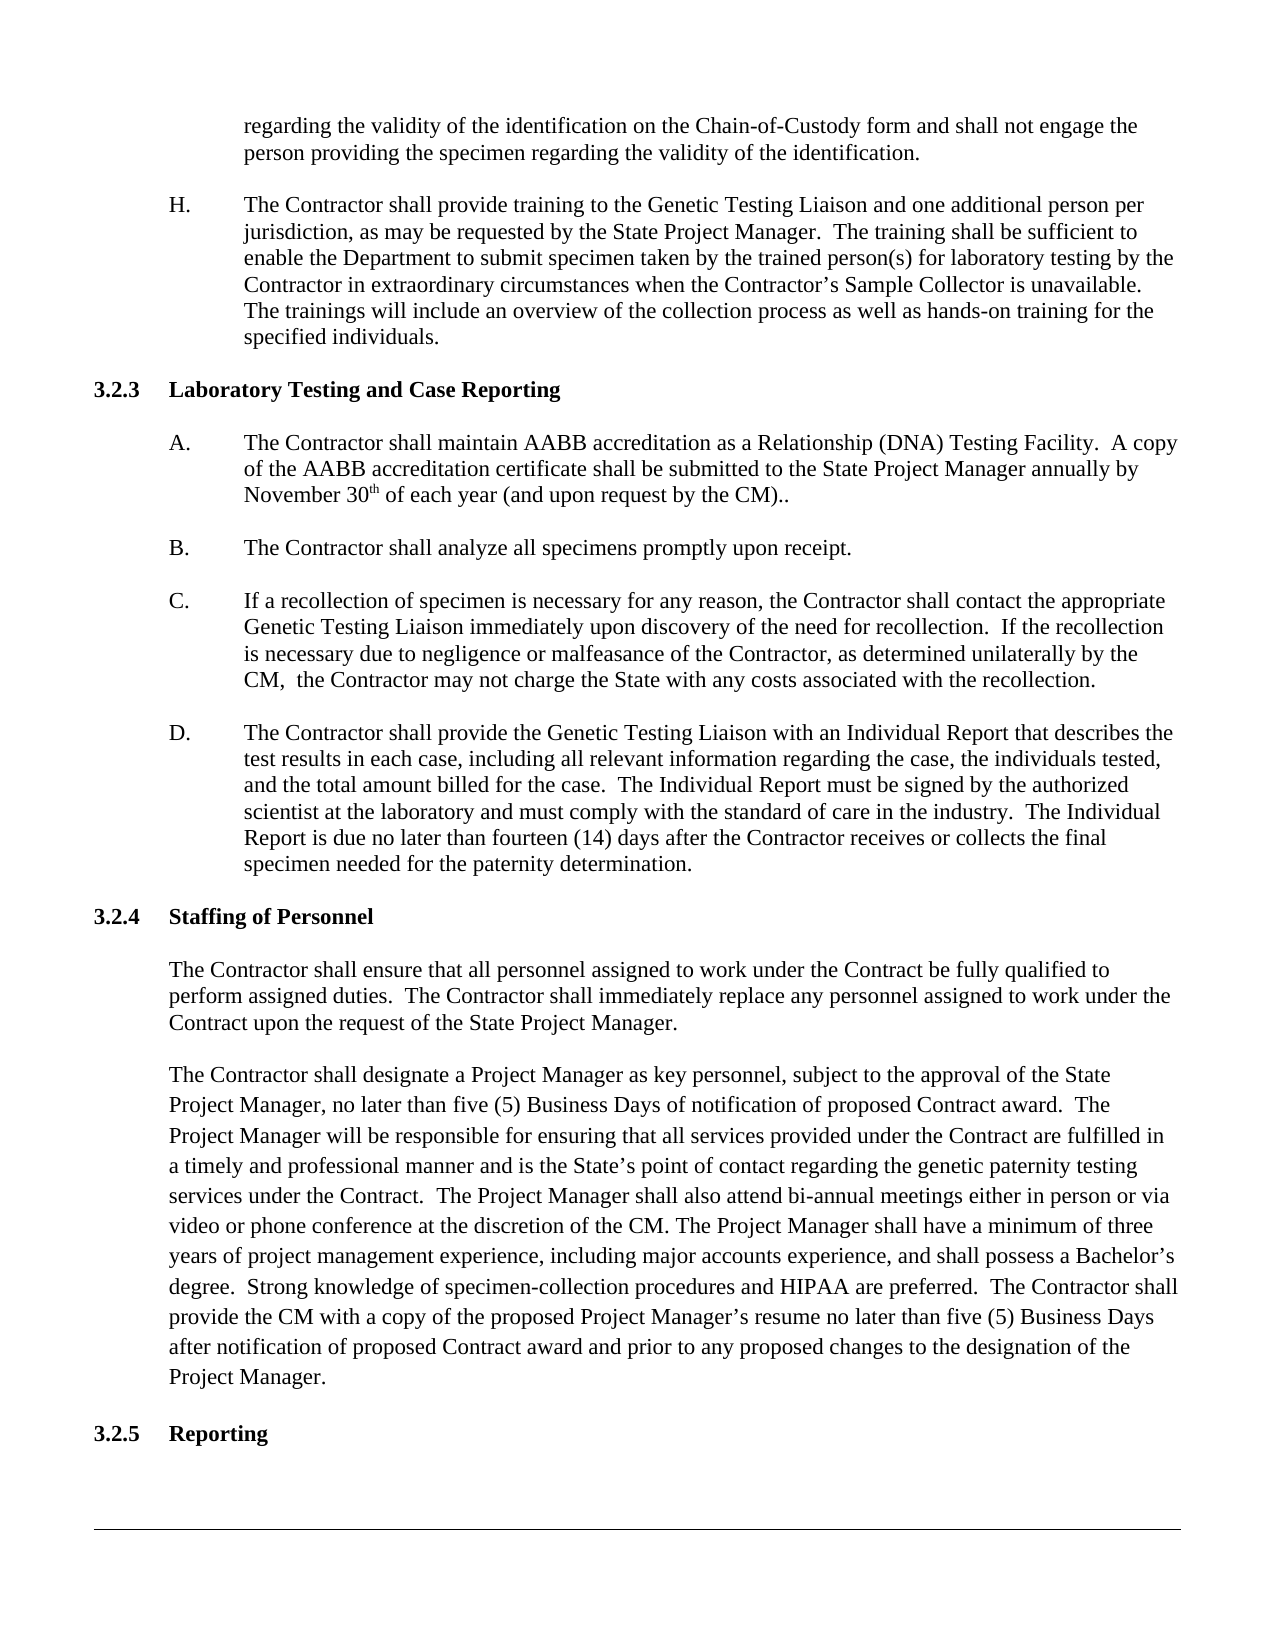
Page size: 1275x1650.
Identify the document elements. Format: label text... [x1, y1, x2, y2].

list If a recollection of specimen is necessary for any reason, the Contractor shall contact the appropriate Genetic Testing Liaison immediately upon discovery of the need for recollection. If the recollection is necessary due to negligence or malfeasance of the Contractor, as determined unilaterally by the CM, the Contractor may not charge the State with any costs associated with the recollection. [169, 587, 1181, 692]
text 3.2.3 Laboratory Testing and Case Reporting [94, 376, 1181, 402]
list The Contractor shall maintain AABB accreditation as a Relationship (DNA) Testing Facility. A copy of the AABB accreditation certificate shall be submitted to the State Project Manager annually by November 30th of each year (and upon request by the CM).. [169, 429, 1181, 508]
text 3.2.5 Reporting [94, 1420, 1181, 1446]
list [169, 112, 1181, 165]
list The Contractor shall provide the Genetic Testing Liaison with an Individual Report that describes the test results in each case, including all relevant information regarding the case, the individuals tested, and the total amount billed for the case. The Individual Report must be signed by the authorized scientist at the laboratory and must comply with the standard of care in the industry. The Individual Report is due no later than fourteen (14) days after the Contractor receives or collects the final specimen needed for the paternity determination. [169, 719, 1181, 877]
list The Contractor shall analyze all specimens promptly upon receipt. [169, 534, 1181, 561]
text The Contractor shall ensure that all personnel assigned to work under the Contract be fully qualified to perform assigned duties. The Contractor shall immediately replace any personnel assigned to work under the Contract upon the request of the State Project Manager. [169, 956, 1181, 1035]
text 3.2.4 Staffing of Personnel [94, 903, 1181, 929]
text The Contractor shall designate a Project Manager as key personnel, subject to the approval of the State Project Manager, no later than five (5) Business Days of notification of proposed Contract award. The Project Manager will be responsible for ensuring that all services provided under the Contract are fulfilled in a timely and professional manner and is the State’s point of contact regarding the genetic paternity testing services under the Contract. The Project Manager shall also attend bi-annual meetings either in person or via video or phone conference at the discretion of the CM. The Project Manager shall have a minimum of three years of project management experience, including major accounts experience, and shall possess a Bachelor’s degree. Strong knowledge of specimen-collection procedures and HIPAA are preferred. The Contractor shall provide the CM with a copy of the proposed Project Manager’s resume no later than five (5) Business Days after notification of proposed Contract award and prior to any proposed changes to the designation of the Project Manager. [169, 1061, 1181, 1390]
list The Contractor shall provide training to the Genetic Testing Liaison and one additional person per jurisdiction, as may be requested by the State Project Manager. The training shall be sufficient to enable the Department to submit specimen taken by the trained person(s) for laboratory testing by the Contractor in extraordinary circumstances when the Contractor’s Sample Collector is unavailable. The trainings will include an overview of the collection process as well as hands-on training for the specified individuals. [169, 192, 1181, 350]
